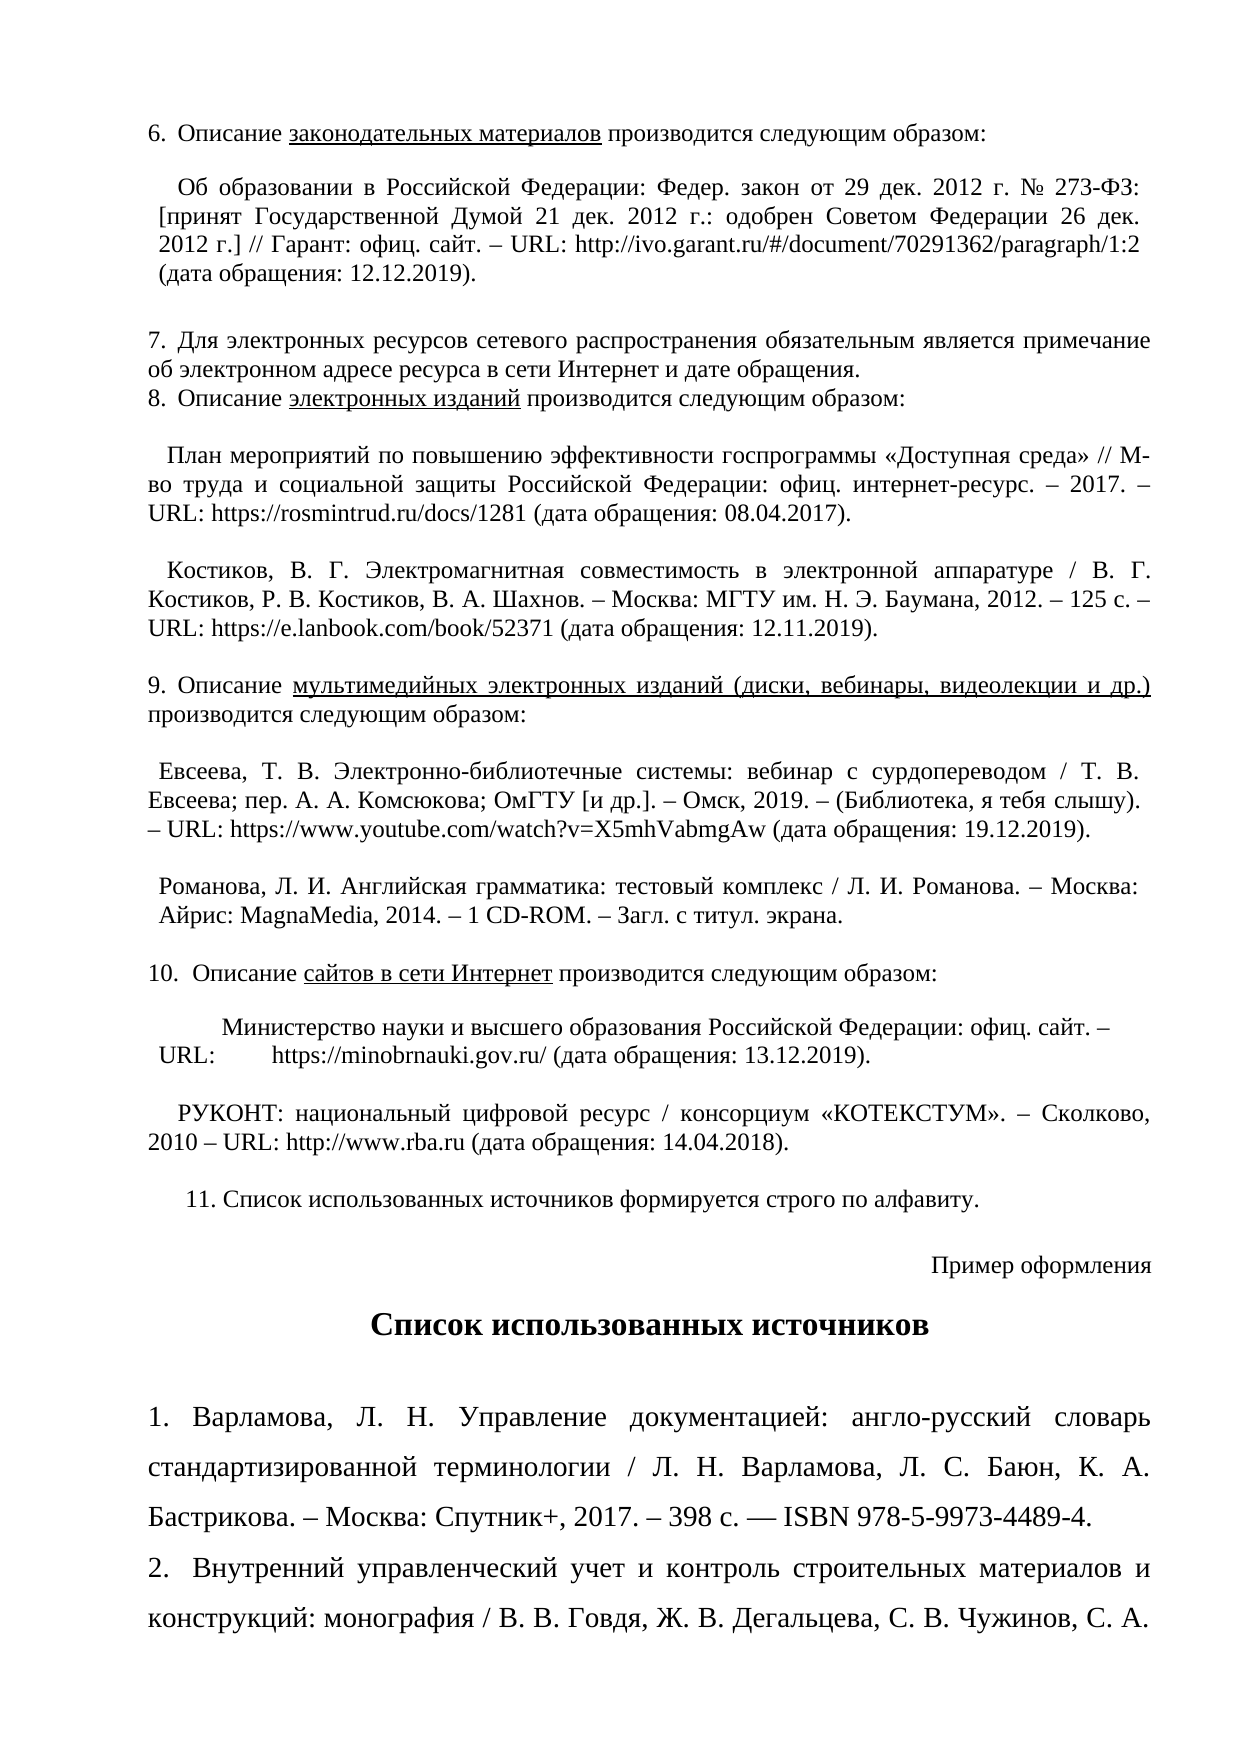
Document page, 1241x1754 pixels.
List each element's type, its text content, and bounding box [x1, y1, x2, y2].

list Описание законодательных материалов производится следующим образом: [148, 118, 1152, 147]
text Костиков, В. Г. Электромагнитная совместимость в электронной аппаратуре / В. Г. Костиков, Р. В. Костиков, В. А. Шахнов. – Москва: МГТУ им. Н. Э. Баумана, 2012. – 125 с. – URL: https://e.lanbook.com/book/52371 (дата обращения: ). [148, 555, 1152, 641]
text Министерство науки и высшего образования Российской Федерации: офиц. сайт. – URL: https://minobrnauki.gov.ru/ (дата обращения: 13.12.2019). [158, 1012, 1125, 1069]
text План мероприятий по повышению эффективности госпрограммы «Доступная среда» // М- во труда и социальной защиты Российской Федерации: офиц. интернет-ресурс. – 2017. – URL: https://rosmintrud.ru/docs/1281 (дата обращения: 08.04.2017). [148, 440, 1152, 526]
list Описание электронных изданий производится следующим образом: [148, 383, 1152, 411]
text Варламова, Л. Н. Управление документацией: англо-русский словарь стандартизированной терминологии / Л. Н. Варламова, Л. С. Баюн, К. А. Бастрикова. – Москва: Спутник+, 2017. – 398 с. — ISBN 978-5-9973-4489-4. [148, 1399, 1152, 1533]
text Романова, Л. И. Английская грамматика: тестовый комплекс / Л. И. Романова. – Москва: Айрис: MagnaMedia, 2014. – 1 CD-ROM. – Загл. с титул. экрана. [158, 871, 1140, 929]
text Об образовании в Российской Федерации: Федер. закон от 29 дек. 2012 г. № 273-ФЗ: [принят Государственной Думой 21 дек. 2012 г.: одобрен Советом Федерации 26 дек. 2012 г.] // Гарант: офиц. сайт. – URL: http://ivo.garant.ru/#/document/70291362/paragraph/1:2 (дата обращения: 12.12.2019). [158, 172, 1141, 287]
list Пример оформления [223, 1250, 1152, 1279]
text Список использованных источников [148, 1304, 1152, 1342]
list Список использованных источников формируется строго по алфавиту. [185, 1184, 1152, 1213]
list Описание сайтов в сети Интернет производится следующим образом: [148, 958, 1152, 986]
text Евсеева, Т. В. Электронно-библиотечные системы: вебинар с сурдопереводом / Т. В. Евсеева; пер. А. А. Комсюкова; ОмГТУ [и др.]. – Омск, 2019. – (Библиотека, я тебя слышу). – URL: https://www.youtube.com/watch?v=X5mhVabmgAw (дата обращения: 19.12.2019). [148, 756, 1141, 843]
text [148, 1550, 1152, 1634]
list Описание мультимедийных электронных изданий (диски, вебинары, видеолекции и др.) производится следующим образом: [148, 670, 1152, 728]
text РУКОНТ: национальный цифровой ресурс / консорциум «КОТЕКСТУМ». – Сколково, 2010 – URL: http://www.rba.ru (дата обращения: 14.04.2018). [148, 1098, 1152, 1155]
list Для электронных ресурсов сетевого распространения обязательным является примечание об электронном адресе ресурса в сети Интернет и дате обращения. [148, 325, 1152, 383]
